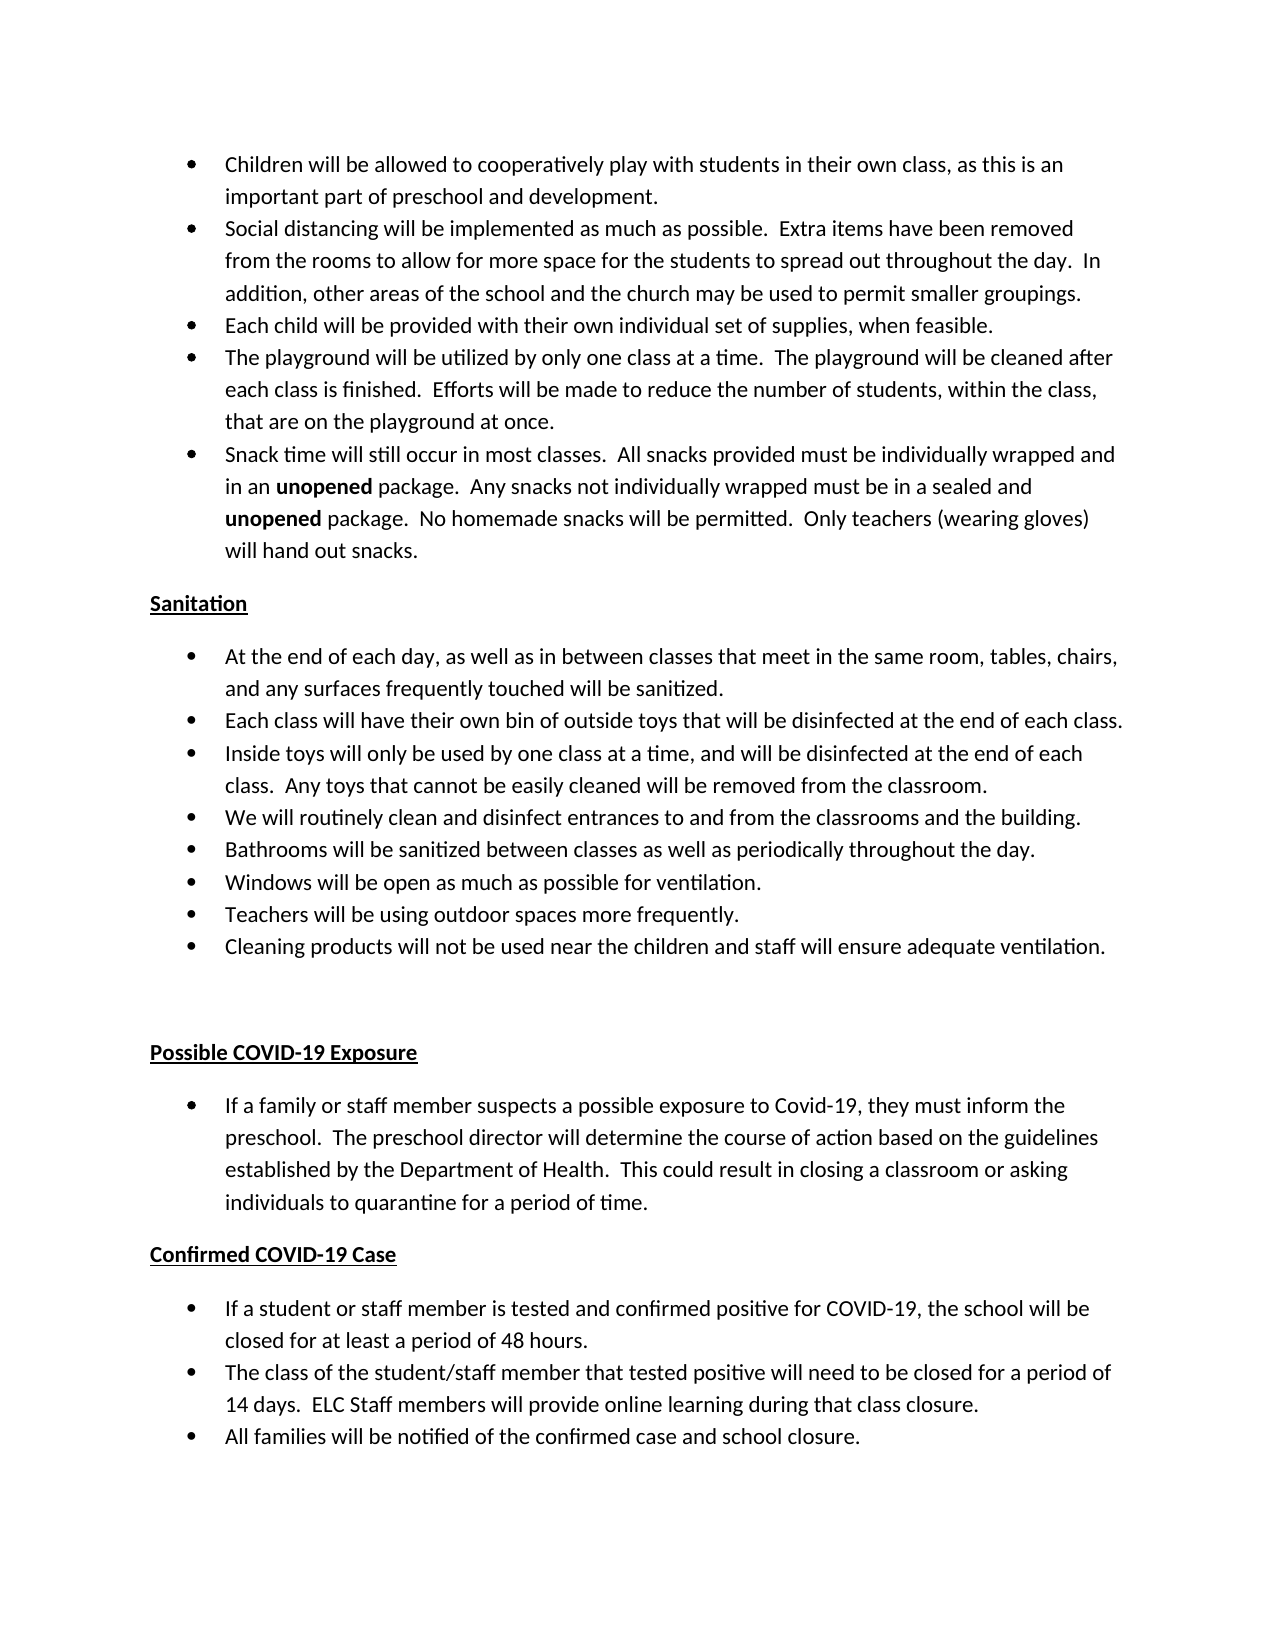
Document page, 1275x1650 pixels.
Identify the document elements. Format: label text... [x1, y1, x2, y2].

list We will routinely clean and disinfect entrances to and from the classrooms and the building. [187, 803, 1125, 831]
list Bathrooms will be sanitized between classes as well as periodically throughout the day. [187, 835, 1125, 863]
text Sanitation [150, 589, 1125, 617]
list The class of the student/staff member that tested positive will need to be closed for a period of 14 days. ELC Staff members will provide online learning during that class closure. [187, 1358, 1125, 1418]
list Windows will be open as much as possible for ventilation. [187, 868, 1125, 896]
list Inside toys will only be used by one class at a time, and will be disinfected at the end of each class. Any toys that cannot be easily cleaned will be removed from the classroom. [187, 739, 1125, 799]
list Snack time will still occur in most classes. All snacks provided must be individually wrapped and in an unopened package. Any snacks not individually wrapped must be in a sealed and unopened package. No homemade snacks will be permitted. Only teachers (wearing gloves) will hand out snacks. [187, 440, 1125, 564]
list Cleaning products will not be used near the children and staff will ensure adequate ventilation. [187, 932, 1125, 960]
list Social distancing will be implemented as much as possible. Extra items have been removed from the rooms to allow for more space for the students to spread out throughout the day. In addition, other areas of the school and the church may be used to permit smaller groupings. [187, 214, 1125, 307]
list Children will be allowed to cooperatively play with students in their own class, as this is an important part of preschool and development. [187, 150, 1125, 210]
list Teachers will be using outdoor spaces more frequently. [187, 900, 1125, 928]
list At the end of each day, as well as in between classes that meet in the same room, tables, chairs, and any surfaces frequently touched will be sanitized. [187, 642, 1125, 702]
list Each class will have their own bin of outside toys that will be disinfected at the end of each class. [187, 707, 1125, 735]
list Each child will be provided with their own individual set of supplies, when feasible. [187, 311, 1125, 339]
list All families will be notified of the confirmed case and school closure. [187, 1422, 1125, 1450]
text Confirmed COVID-19 Case [150, 1241, 1125, 1269]
list If a student or staff member is tested and confirmed positive for COVID-19, the school will be closed for at least a period of 48 hours. [187, 1294, 1125, 1354]
list The playground will be utilized by only one class at a time. The playground will be cleaned after each class is finished. Efforts will be made to reduce the number of students, within the class, that are on the playground at once. [187, 343, 1125, 436]
list If a family or staff member suspects a possible exposure to Covid-19, they must inform the preschool. The preschool director will determine the course of action based on the guidelines established by the Department of Health. This could result in closing a classroom or asking individuals to quarantine for a period of time. [187, 1091, 1125, 1216]
text Possible COVID-19 Exposure [150, 1038, 1125, 1066]
